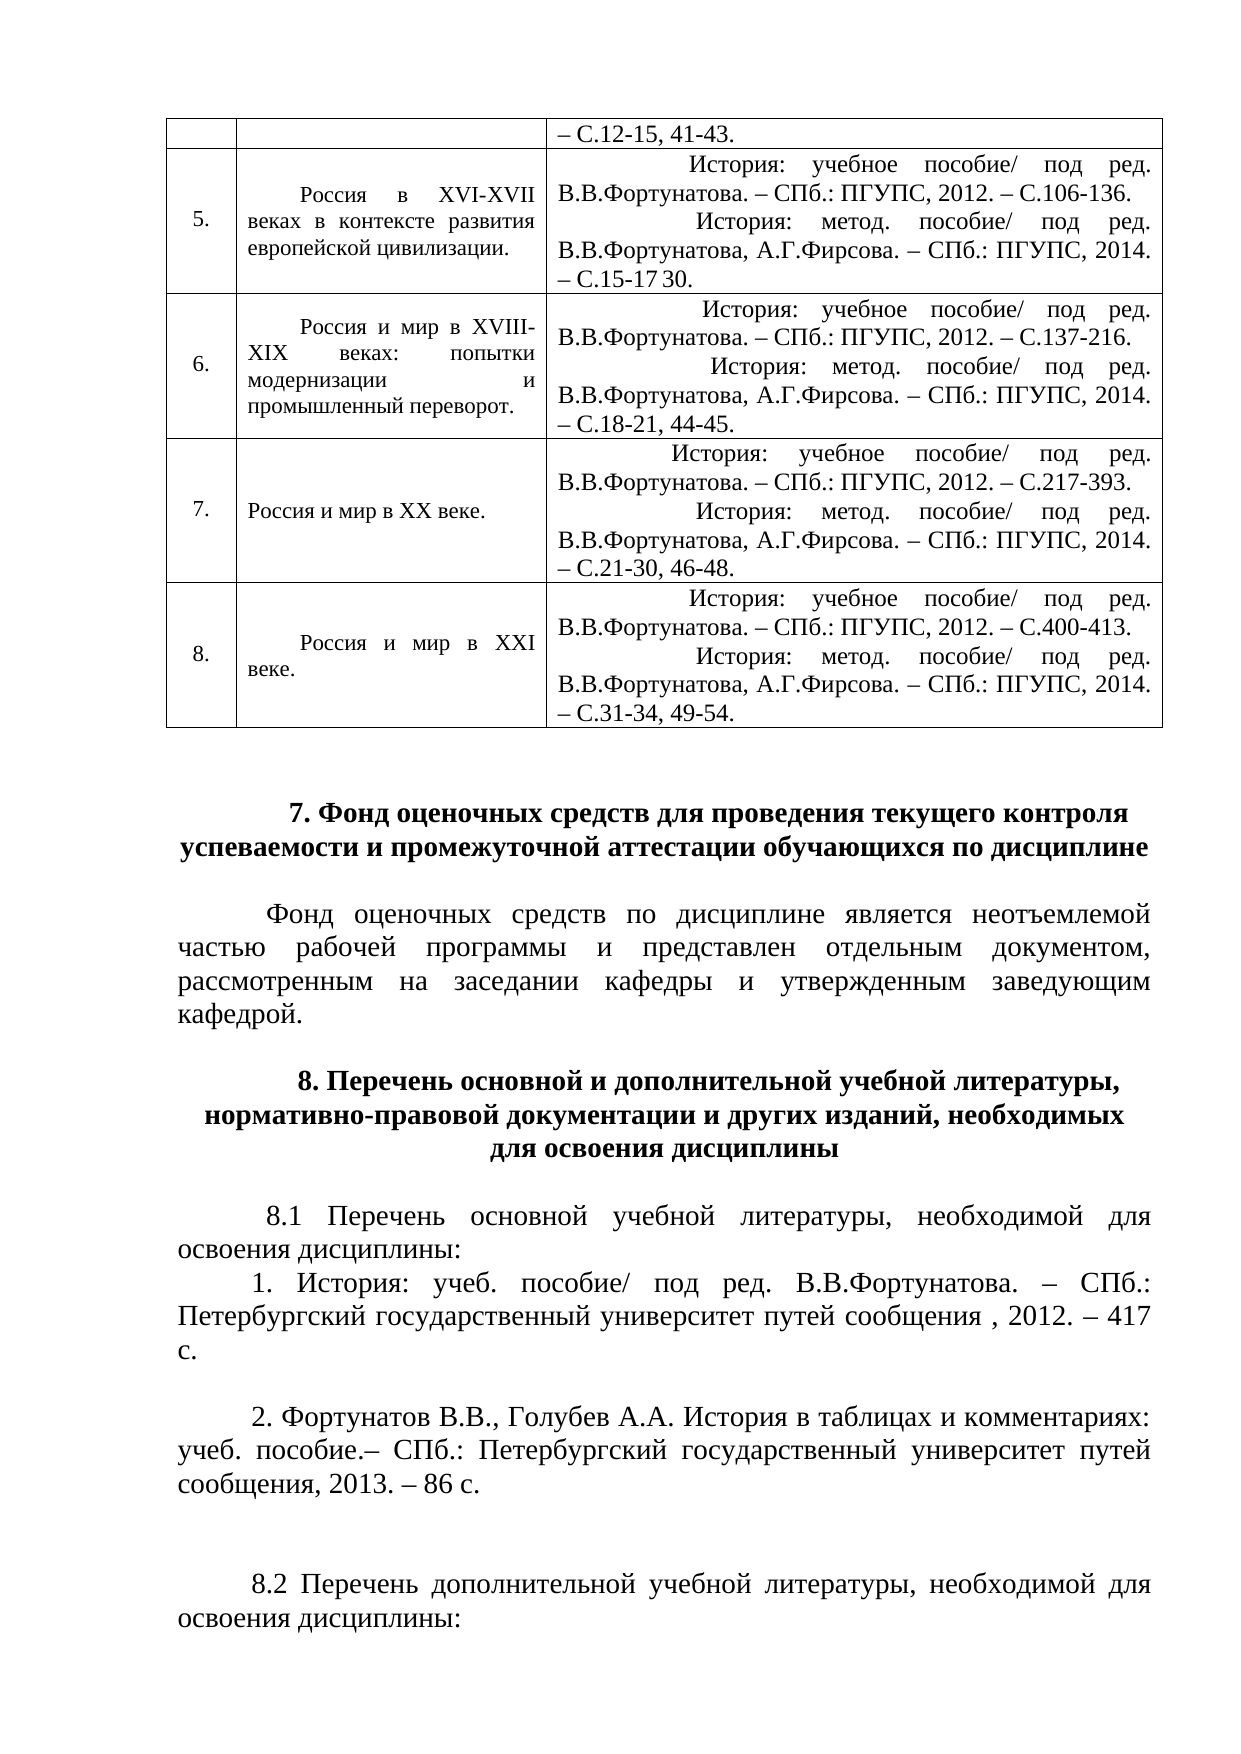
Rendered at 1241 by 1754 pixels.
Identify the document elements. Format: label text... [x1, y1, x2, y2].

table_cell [237, 119, 546, 148]
text 8. Перечень основной и дополнительной учебной литературы, нормативно-правовой документации и других изданий, необходимых для освоения дисциплины [177, 1063, 1152, 1164]
text 7. Фонд оценочных средств для проведения текущего контроля успеваемости и промежуточной аттестации обучающихся по дисциплине [177, 795, 1152, 862]
table_cell 7. [167, 439, 236, 582]
text 2. Фортунатов В.В., Голубев А.А. История в таблицах и комментариях: учеб. пособие.– СПб.: Петербургский государственный университет путей сообщения, 2013. – 86 с. [177, 1399, 1152, 1499]
table_cell История: учебное пособие/ под ред. В.В.Фортунатова. – СПб.: ПГУПС, 2012. – С.217-393. История: метод. пособие/ под ред. В.В.Фортунатова, А.Г.Фирсова. – СПб.: ПГУПС, 2014. – С.21-30, 46-48. [547, 439, 1162, 582]
text 1. История: учеб. пособие/ под ред. В.В.Фортунатова. – СПб.: Петербургский государственный университет путей сообщения , 2012. – 417 с. [177, 1265, 1152, 1365]
table_cell История: учебное пособие/ под ред. В.В.Фортунатова. – СПб.: ПГУПС, 2012. – С.106-136. История: метод. пособие/ под ред. В.В.Фортунатова, А.Г.Фирсова. – СПб.: ПГУПС, 2014. – С.15-17 30. [547, 149, 1162, 293]
table_cell 8. [167, 583, 236, 727]
table_cell 4. [167, 119, 236, 148]
table_cell Россия и мир в XXI веке. [237, 583, 546, 727]
table_cell Россия и мир в XX веке. [237, 439, 546, 582]
table_cell Россия в XVI-XVII веках в контексте развития европейской цивилизации. [237, 149, 546, 293]
table_cell Россия и мир в XVIII-XIX веках: попытки модернизации и промышленный переворот. [237, 294, 546, 437]
table_cell История: учебное пособие/ под ред. В.В.Фортунатова. – СПб.: ПГУПС, 2012. – С.137-216. История: метод. пособие/ под ред. В.В.Фортунатова, А.Г.Фирсова. – СПб.: ПГУПС, 2014. – С.18-21, 44-45. [547, 294, 1162, 437]
text Фонд оценочных средств по дисциплине является неотъемлемой частью рабочей программы и представлен отдельным документом, рассмотренным на заседании кафедры и утвержденным заведующим кафедрой. [177, 896, 1152, 1030]
table_cell История: учебное пособие/ под ред. В.В.Фортунатова. – СПб.: ПГУПС, 2012. – С.400-413. История: метод. пособие/ под ред. В.В.Фортунатова, А.Г.Фирсова. – СПб.: ПГУПС, 2014. – С.31-34, 49-54. [547, 583, 1162, 727]
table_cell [547, 119, 1162, 148]
text 8.2 Перечень дополнительной учебной литературы, необходимой для освоения дисциплины: [177, 1567, 1152, 1634]
table_cell 6. [167, 294, 236, 437]
table_cell 5. [167, 149, 236, 293]
text 8.1 Перечень основной учебной литературы, необходимой для освоения дисциплины: [177, 1198, 1152, 1265]
